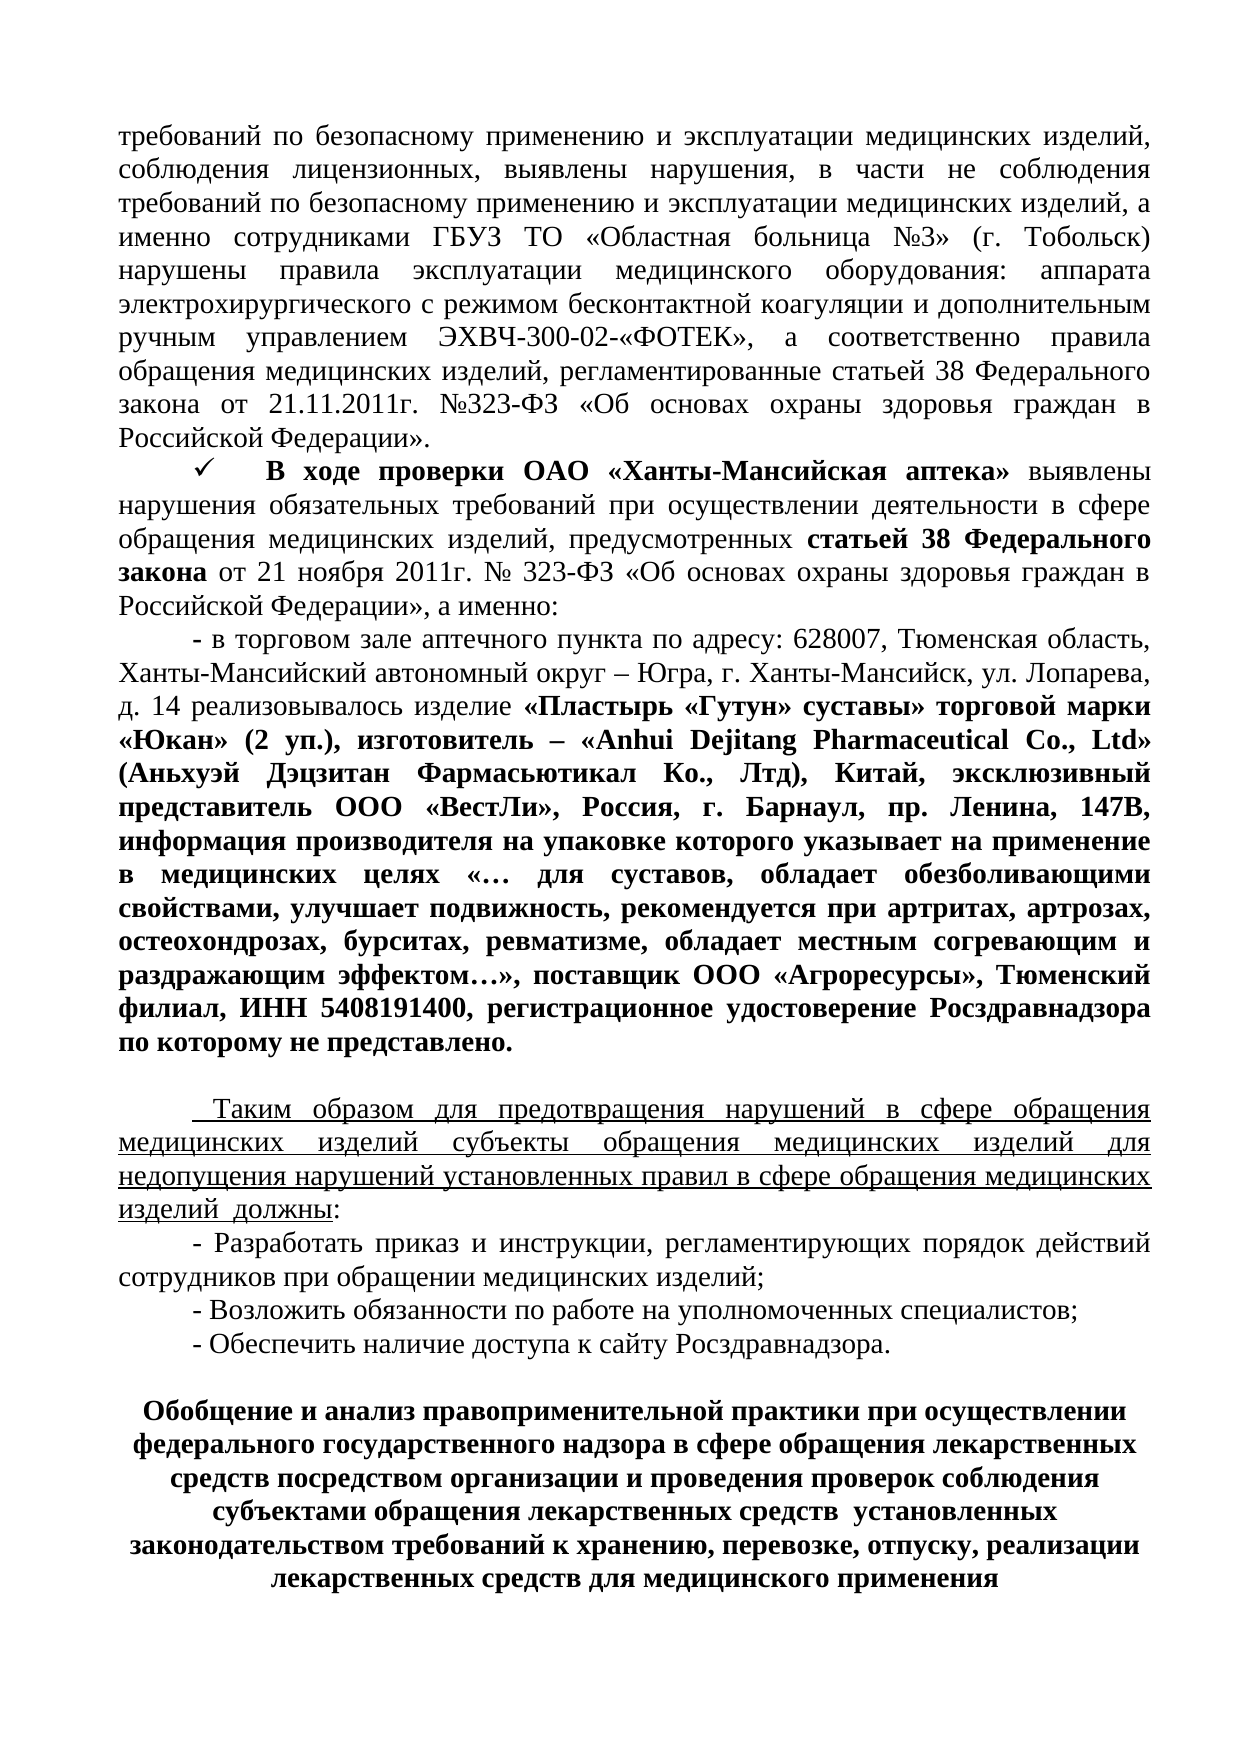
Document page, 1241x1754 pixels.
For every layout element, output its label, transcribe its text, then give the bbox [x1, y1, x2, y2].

text - Возложить обязанности по работе на уполномоченных специалистов; [118, 1292, 1152, 1326]
list Обобщение и анализ правоприменительной практики при осуществлении федерального государственного надзора в сфере обращения лекарственных средств посредством организации и проведения проверок соблюдения субъектами обращения лекарственных средств установленных законодательством требований к хранению, перевозке, отпуску, реализации лекарственных средств для медицинского применения [118, 1393, 1152, 1594]
text - Разработать приказ и инструкции, регламентирующих порядок действий сотрудников при обращении медицинских изделий; [118, 1225, 1152, 1292]
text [118, 118, 1152, 453]
text Таким образом для предотвращения нарушений в сфере обращения медицинских изделий субъекты обращения медицинских изделий для недопущения нарушений установленных правил в сфере обращения медицинских изделий должны: [118, 1091, 1152, 1187]
text - Обеспечить наличие доступа к сайту Росздравнадзора. [118, 1326, 1152, 1359]
text Таким образом для предотвращения нарушений в сфере обращения медицинских изделий субъекты обращения медицинских изделий для недопущения нарушений установленных правил в сфере обращения медицинских изделий должны: [118, 1189, 1152, 1225]
text - в торговом зале аптечного пункта по адресу: 628007, Тюменская область, Ханты-Мансийский автономный округ – Югра, г. Ханты-Мансийск, ул. Лопарева, д. 14 реализовывалось изделие «Пластырь «Гутун» суставы» торговой марки «Юкан» (2 уп.), изготовитель – «Anhui Dejitang Pharmaceutical Co., Ltd» (Аньхуэй Дэцзитан Фармасьютикал Ко., Лтд), Китай, эксклюзивный представитель ООО «ВестЛи», Россия, г. Барнаул, пр. Ленина, 147В, информация производителя на упаковке которого указывает на применение в медицинских целях «… для суставов, обладает обезболивающими свойствами, улучшает подвижность, рекомендуется при артритах, артрозах, остеохондрозах, бурситах, ревматизме, обладает местным согревающим и раздражающим эффектом…», поставщик ООО «Агроресурсы», Тюменский филиал, ИНН 5408191400, регистрационное удостоверение Росздравнадзора по которому не представлено. [118, 621, 1152, 1057]
list В ходе проверки ОАО «Ханты-Мансийская аптека» выявлены нарушения обязательных требований при осуществлении деятельности в сфере обращения медицинских изделий, предусмотренных статьей 38 Федерального закона от 21 ноября 2011г. № 323-ФЗ «Об основах охраны здоровья граждан в Российской Федерации», а именно: [118, 453, 1152, 621]
